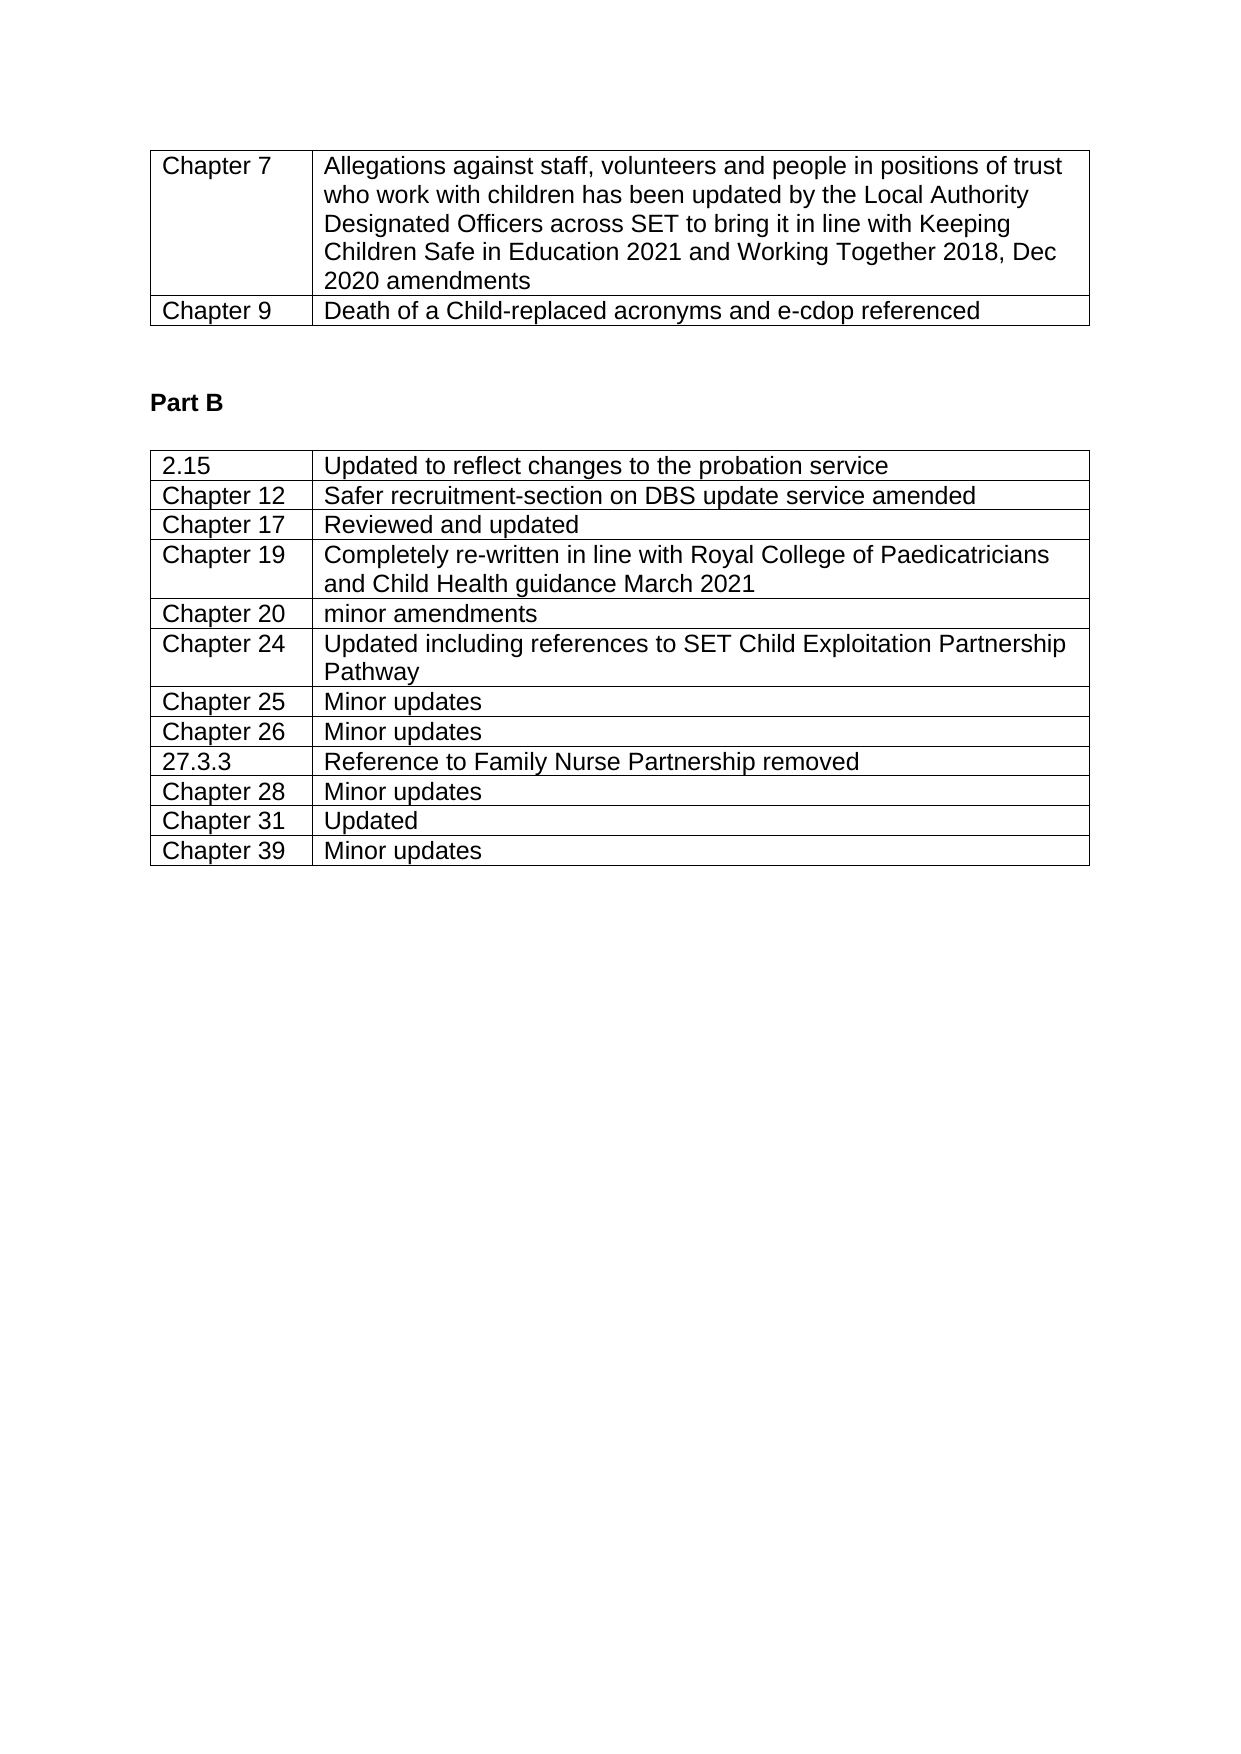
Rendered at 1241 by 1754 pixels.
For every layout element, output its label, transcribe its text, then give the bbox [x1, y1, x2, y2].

table_cell Chapter 20 [151, 599, 312, 627]
table_cell Chapter 7 [151, 151, 312, 295]
table_cell minor amendments [313, 599, 1089, 627]
table_cell Minor updates [313, 776, 1089, 805]
table_cell Completely re-written in line with Royal College of Paedicatricians and Child Health guidance March 2021 [313, 540, 1089, 598]
table_cell Chapter 28 [151, 776, 312, 805]
table_header 2.15 [151, 451, 312, 479]
table_cell Minor updates [313, 836, 1089, 865]
text Part B [150, 388, 1090, 416]
table_cell Chapter 39 [151, 836, 312, 865]
table_cell Safer recruitment-section on DBS update service amended [313, 481, 1089, 509]
table_cell Allegations against staff, volunteers and people in positions of trust who work with children has been updated by the Local Authority Designated Officers across SET to bring it in line with Keeping Children Safe in Education 2021 and Working Together 2018, Dec 2020 amendments [313, 151, 1089, 295]
table_cell 27.3.3 [151, 747, 312, 775]
table_cell Chapter 25 [151, 687, 312, 716]
table_cell Chapter 12 [151, 481, 312, 509]
table_cell Reference to Family Nurse Partnership removed [313, 747, 1089, 775]
table_cell Chapter 26 [151, 717, 312, 746]
table_cell Reviewed and updated [313, 510, 1089, 539]
table_cell Chapter 17 [151, 510, 312, 539]
table_cell Chapter 9 [151, 296, 312, 324]
table_cell Chapter 24 [151, 629, 312, 686]
table_cell Minor updates [313, 717, 1089, 746]
table_cell Updated [313, 806, 1089, 835]
table_cell Death of a Child-replaced acronyms and e-cdop referenced [313, 296, 1089, 324]
table_header Updated to reflect changes to the probation service [313, 451, 1089, 479]
table_cell Updated including references to SET Child Exploitation Partnership Pathway [313, 629, 1089, 686]
table_cell Minor updates [313, 687, 1089, 716]
table_cell Chapter 19 [151, 540, 312, 598]
table_cell Chapter 31 [151, 806, 312, 835]
